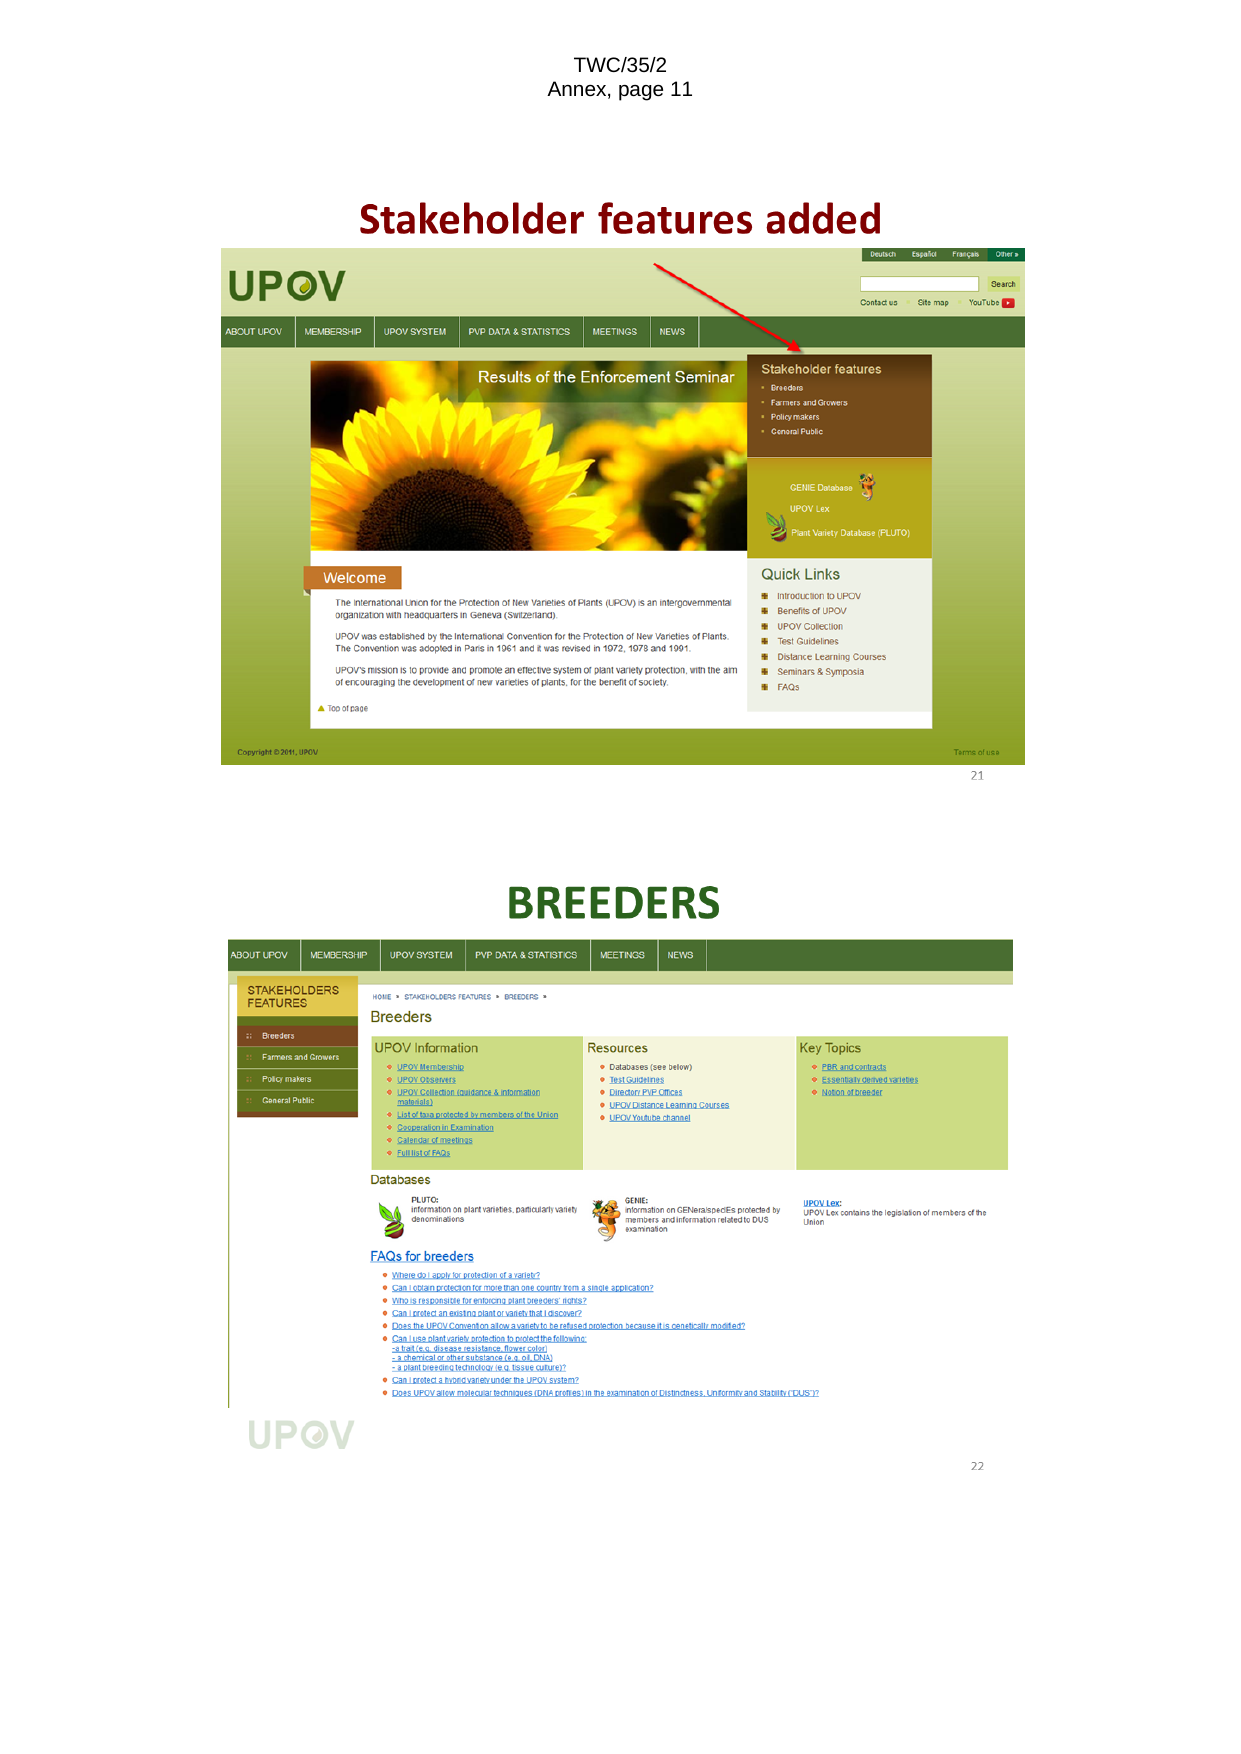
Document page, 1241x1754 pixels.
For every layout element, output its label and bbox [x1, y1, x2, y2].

picture [207, 172, 1033, 792]
picture [207, 863, 1033, 1482]
